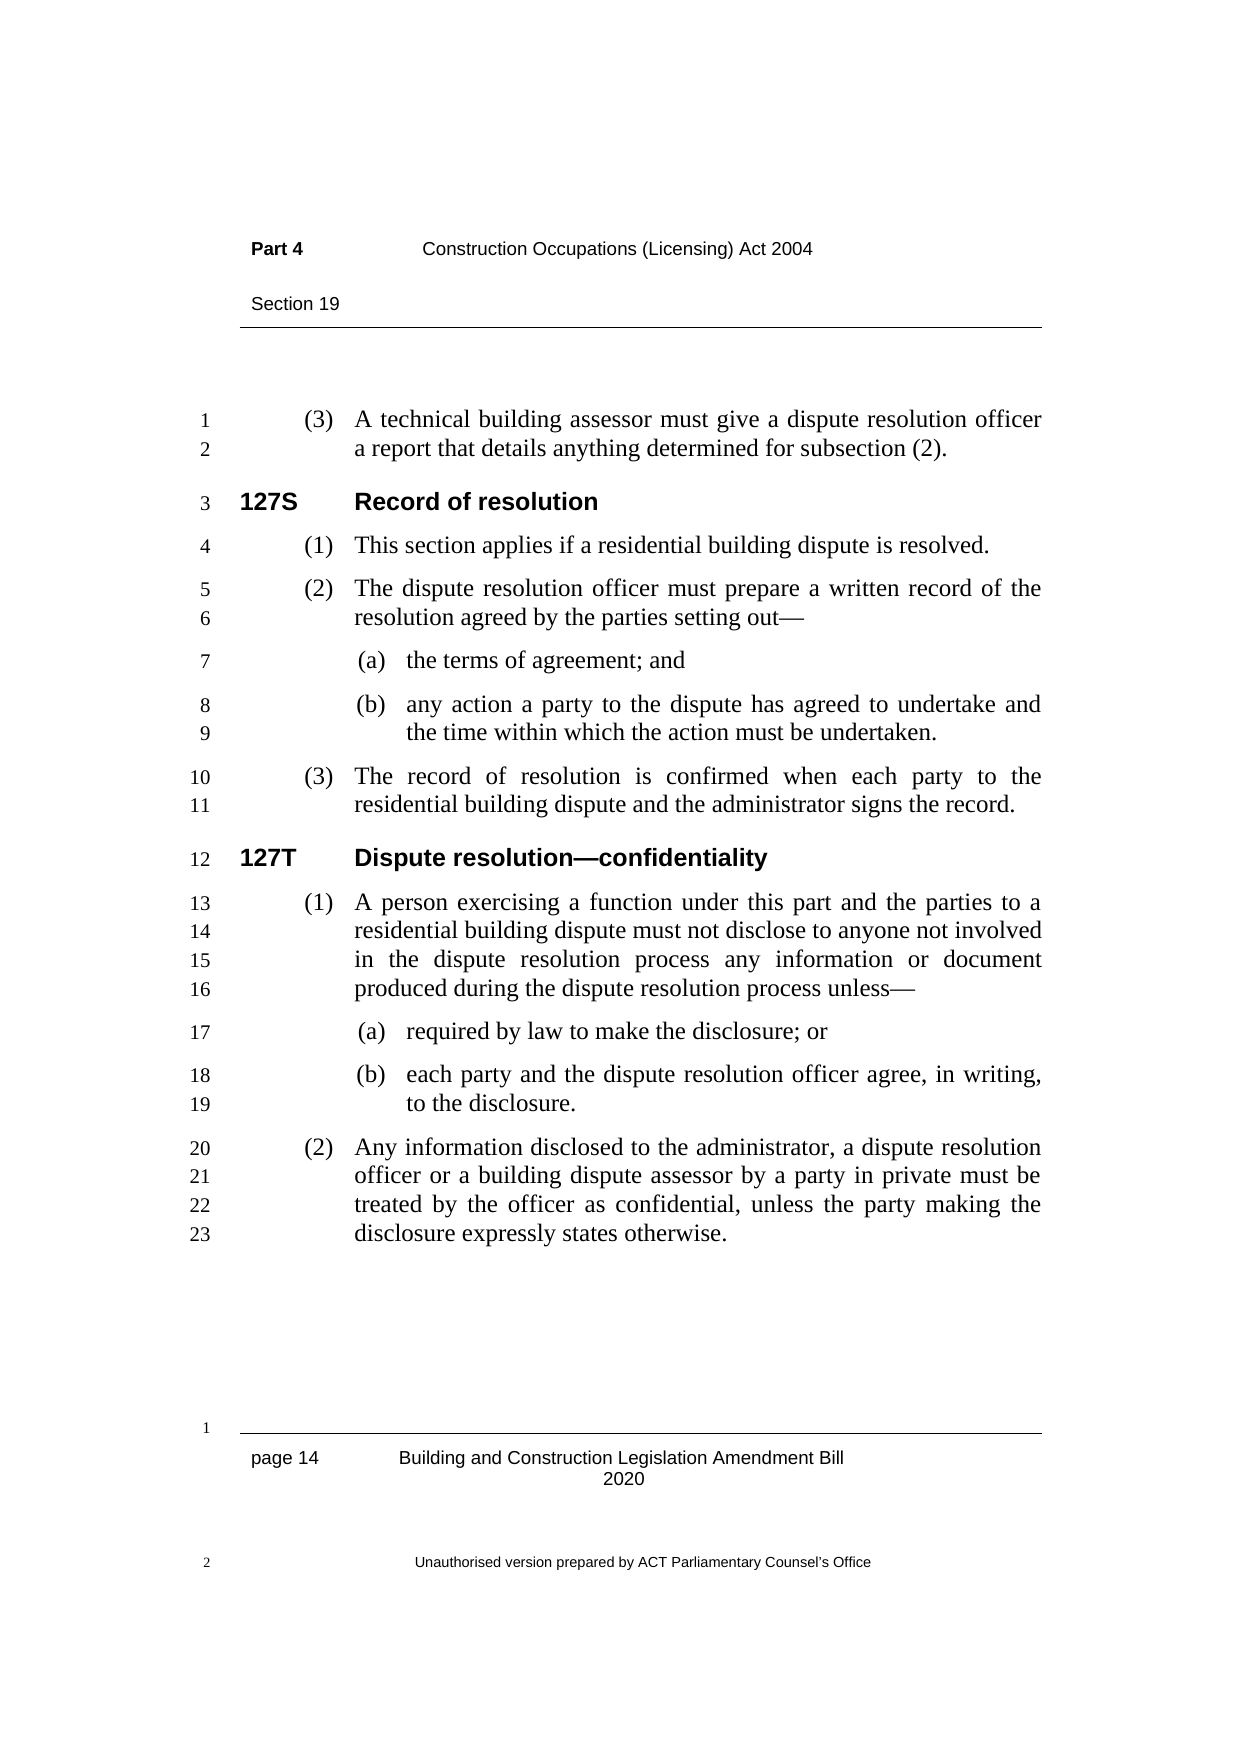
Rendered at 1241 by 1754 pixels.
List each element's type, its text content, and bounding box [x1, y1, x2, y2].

text (1) This section applies if a residential building dispute is resolved. [239, 530, 1042, 559]
text (3) The record of resolution is confirmed when each party to the residential building dispute and the administrator signs the record. [239, 761, 1042, 818]
text (a) the terms of agreement; and [239, 645, 1042, 674]
text (b) any action a party to the dispute has agreed to undertake and the time within which the action must be undertaken. [239, 689, 1042, 746]
text (a) required by law to make the disclosure; or [239, 1016, 1042, 1045]
text 127T Dispute resolution—confidentiality [239, 843, 1042, 872]
text (b) each party and the dispute resolution officer agree, in writing, to the disclosure. [239, 1059, 1042, 1117]
text (3) A technical building assessor must give a dispute resolution officer a report that details anything determined for subsection (2). [239, 404, 1042, 462]
text 127S Record of resolution [239, 487, 1042, 515]
text (2) The dispute resolution officer must prepare a written record of the resolution agreed by the parties setting out— [239, 573, 1042, 631]
text (2) Any information disclosed to the administrator, a dispute resolution officer or a building dispute assessor by a party in private must be treated by the officer as confidential, unless the party making the disclosure expressly states otherwise. [239, 1132, 1042, 1247]
text (1) A person exercising a function under this part and the parties to a residential building dispute must not disclose to anyone not involved in the dispute resolution process any information or document produced during the dispute resolution process unless— [239, 887, 1042, 1002]
